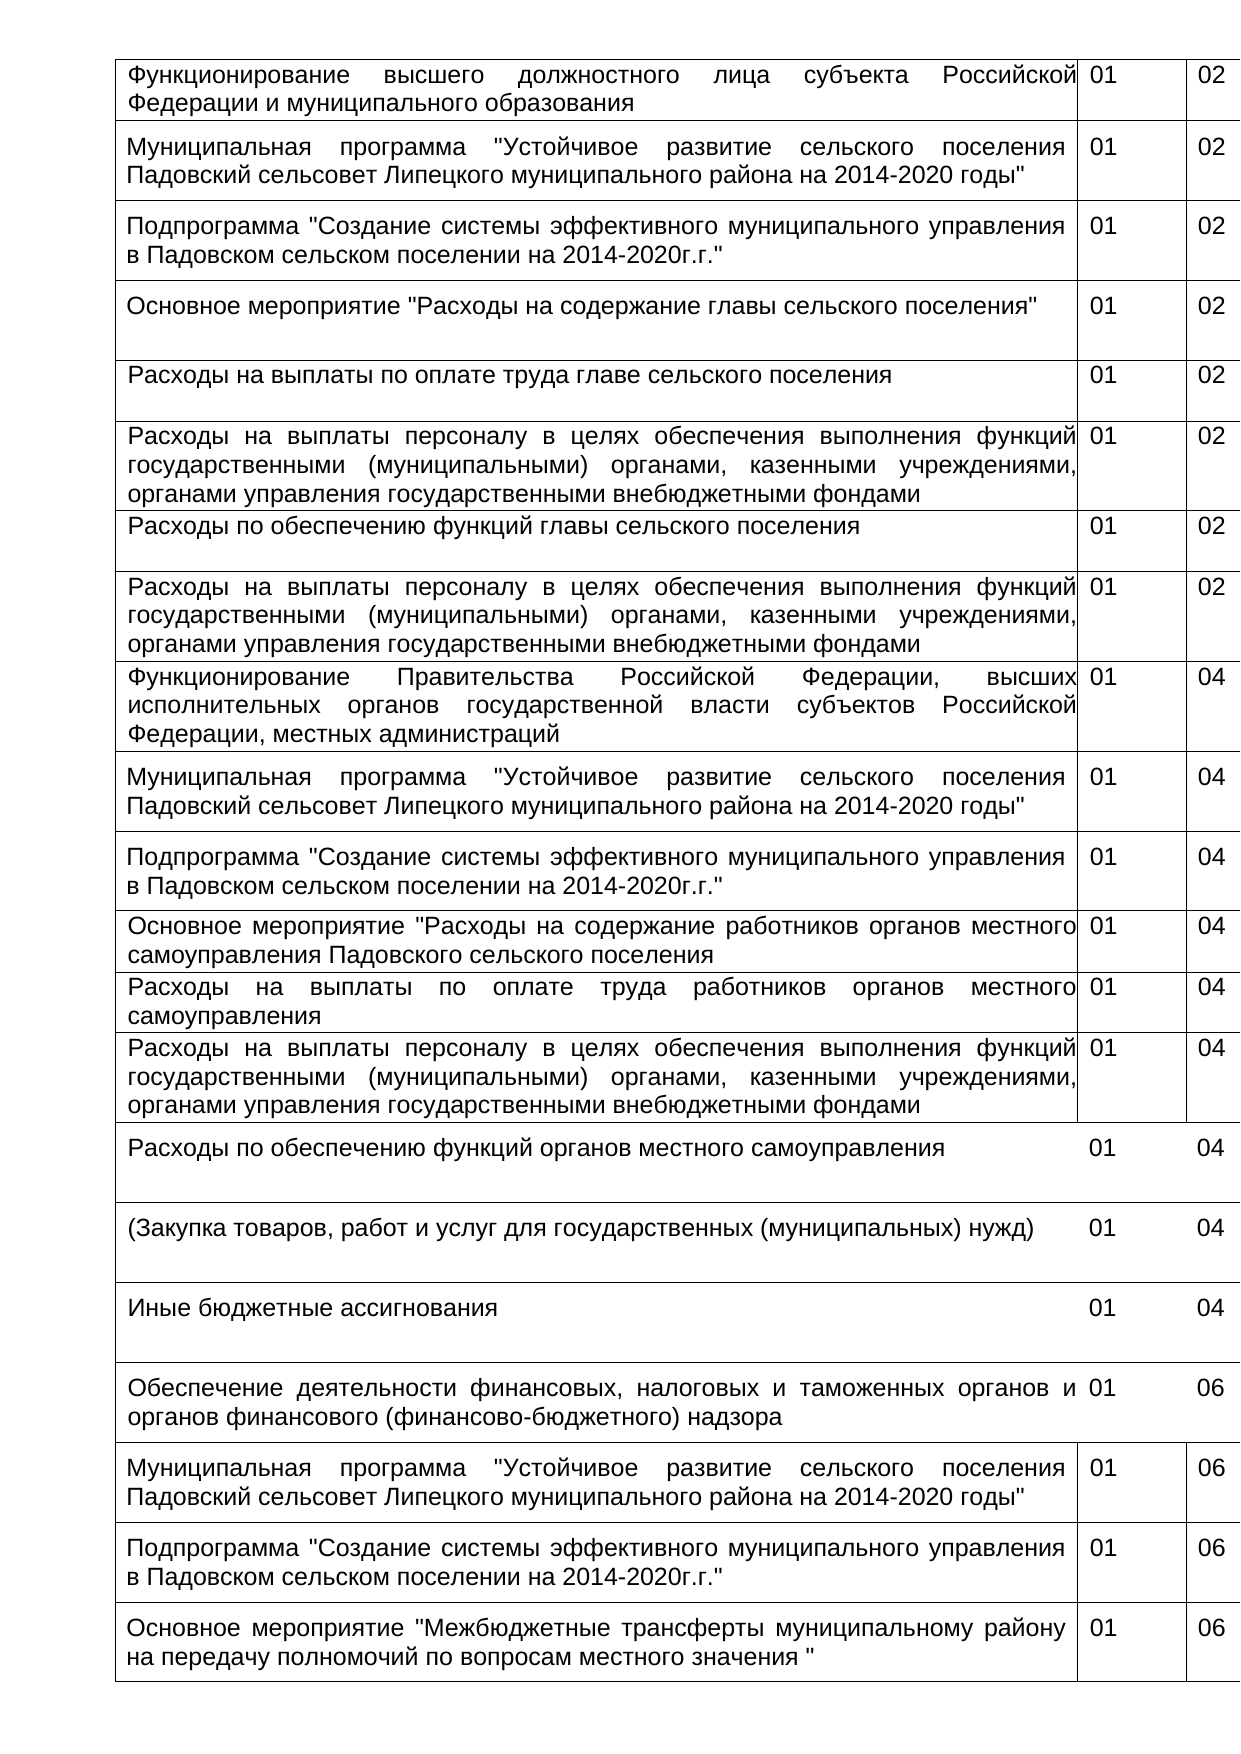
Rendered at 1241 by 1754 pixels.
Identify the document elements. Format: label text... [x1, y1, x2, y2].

table_cell Расходы по обеспечению функций органов местного самоуправления [116, 1123, 1078, 1202]
table_cell 01 [1078, 1283, 1186, 1362]
table_cell 01 [1078, 662, 1186, 751]
table_cell 01 [1078, 1363, 1186, 1442]
table_cell 04 [1187, 662, 1240, 751]
table_cell 06 [1186, 1363, 1240, 1442]
table_cell Подпрограмма "Создание системы эффективного муниципального управления в Падовском сельском поселении на 2014-2020г.г." [116, 832, 1077, 910]
table_cell 01 [1078, 422, 1186, 510]
table_cell 01 [1078, 121, 1186, 200]
table_cell Расходы на выплаты по оплате труда работников органов местного самоуправления [116, 973, 1077, 1032]
table_cell Иные бюджетные ассигнования [116, 1283, 1078, 1362]
table_cell Функционирование Правительства Российской Федерации, высших исполнительных органов государственной власти субъектов Российской Федерации, местных администраций [116, 662, 1077, 751]
table_cell 01 [1078, 1203, 1186, 1282]
table_cell 01 [1078, 572, 1186, 661]
table_cell Основное мероприятие "Межбюджетные трансферты муниципальному району на передачу полномочий по вопросам местного значения " [116, 1603, 1077, 1681]
table_cell 02 [1187, 361, 1240, 421]
table_cell 01 [1078, 1033, 1186, 1122]
table_cell Основное мероприятие "Расходы на содержание главы сельского поселения" [116, 281, 1077, 360]
table_cell 02 [1187, 121, 1240, 200]
table_cell 06 [1187, 1523, 1240, 1601]
table_cell Расходы на выплаты по оплате труда главе сельского поселения [116, 361, 1077, 421]
table_cell 04 [1187, 832, 1240, 910]
table_cell Функционирование высшего должностного лица субъекта Российской Федерации и муниципального образования [116, 60, 1077, 120]
table_cell Расходы на выплаты персоналу в целях обеспечения выполнения функций государственными (муниципальными) органами, казенными учреждениями, органами управления государственными внебюджетными фондами [116, 1033, 1077, 1122]
table_cell 01 [1078, 60, 1186, 120]
table_cell 01 [1078, 911, 1186, 971]
table_cell 06 [1187, 1603, 1240, 1681]
table_cell 02 [1187, 511, 1240, 571]
table_cell 04 [1186, 1203, 1240, 1282]
table_cell 01 [1078, 973, 1186, 1032]
table_cell Расходы на выплаты персоналу в целях обеспечения выполнения функций государственными (муниципальными) органами, казенными учреждениями, органами управления государственными внебюджетными фондами [116, 422, 1077, 510]
table_cell Муниципальная программа "Устойчивое развитие сельского поселения Падовский сельсовет Липецкого муниципального района на 2014-2020 годы" [116, 752, 1077, 831]
table_cell Муниципальная программа "Устойчивое развитие сельского поселения Падовский сельсовет Липецкого муниципального района на 2014-2020 годы" [116, 1443, 1077, 1521]
table_cell Подпрограмма "Создание системы эффективного муниципального управления в Падовском сельском поселении на 2014-2020г.г." [116, 1523, 1077, 1601]
table_cell 01 [1078, 1443, 1186, 1521]
table_cell 02 [1187, 201, 1240, 280]
table_cell 01 [1078, 511, 1186, 571]
table_cell 01 [1078, 1123, 1186, 1202]
table_cell Основное мероприятие "Расходы на содержание работников органов местного самоуправления Падовского сельского поселения [116, 911, 1077, 971]
table_cell Расходы на выплаты персоналу в целях обеспечения выполнения функций государственными (муниципальными) органами, казенными учреждениями, органами управления государственными внебюджетными фондами [116, 572, 1077, 661]
table_cell Обеспечение деятельности финансовых, налоговых и таможенных органов и органов финансового (финансово-бюджетного) надзора [116, 1363, 1078, 1442]
table_cell (Закупка товаров, работ и услуг для государственных (муниципальных) нужд) [116, 1203, 1078, 1282]
table_cell 01 [1078, 832, 1186, 910]
table_cell 01 [1078, 1523, 1186, 1601]
table_cell 04 [1187, 973, 1240, 1032]
table_cell 04 [1186, 1123, 1240, 1202]
table_cell 02 [1187, 572, 1240, 661]
table_cell 01 [1078, 361, 1186, 421]
table_cell 02 [1187, 422, 1240, 510]
table_cell 02 [1187, 60, 1240, 120]
table_cell 02 [1187, 281, 1240, 360]
table_cell 04 [1187, 911, 1240, 971]
table_cell 04 [1186, 1283, 1240, 1362]
table_cell 06 [1187, 1443, 1240, 1521]
table_cell 01 [1078, 201, 1186, 280]
table_cell Расходы по обеспечению функций главы сельского поселения [116, 511, 1077, 571]
table_cell 04 [1187, 752, 1240, 831]
table_cell 04 [1187, 1033, 1240, 1122]
table_cell 01 [1078, 1603, 1186, 1681]
table_cell 01 [1078, 281, 1186, 360]
table_cell Муниципальная программа "Устойчивое развитие сельского поселения Падовский сельсовет Липецкого муниципального района на 2014-2020 годы" [116, 121, 1077, 200]
table_cell Подпрограмма "Создание системы эффективного муниципального управления в Падовском сельском поселении на 2014-2020г.г." [116, 201, 1077, 280]
table_cell 01 [1078, 752, 1186, 831]
